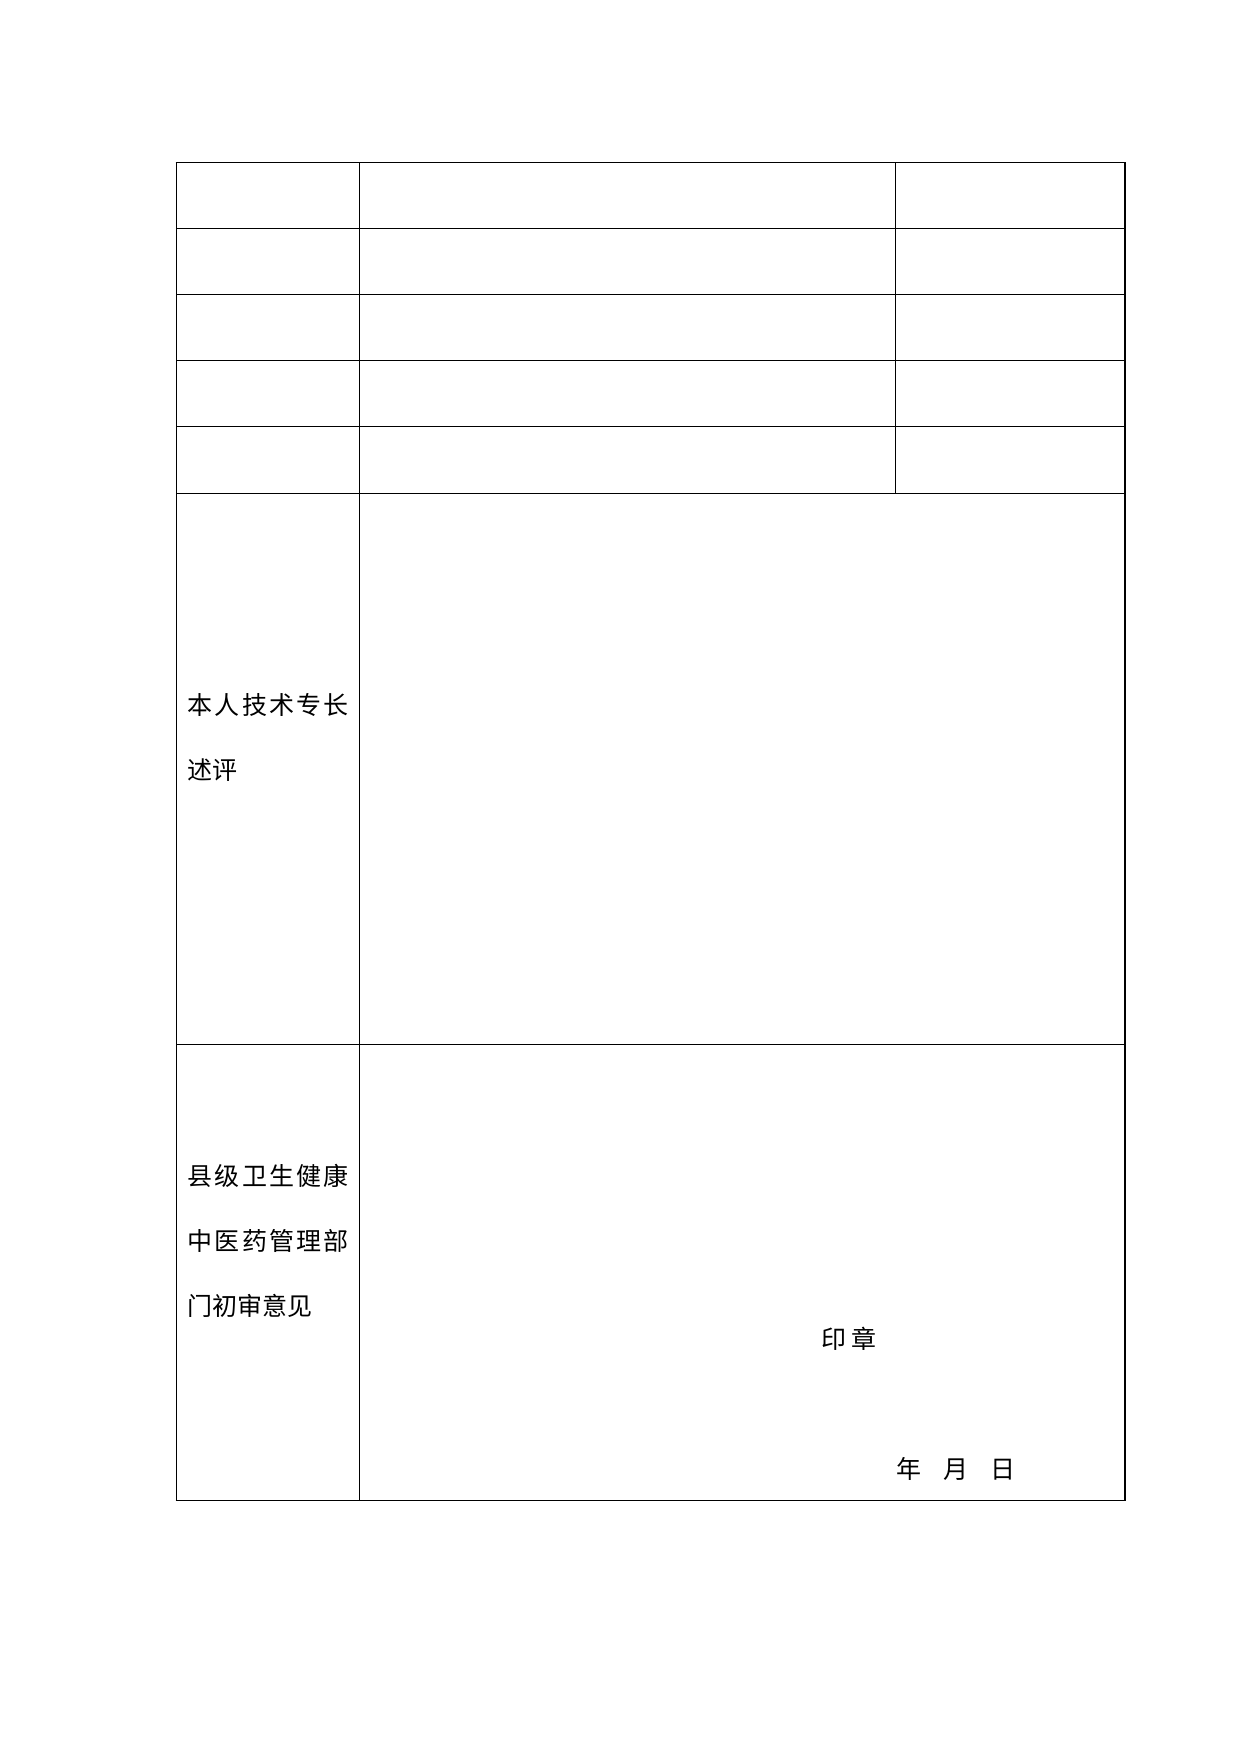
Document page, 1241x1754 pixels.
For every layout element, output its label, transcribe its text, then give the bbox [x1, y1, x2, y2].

table_cell [177, 163, 359, 228]
table_cell 县级卫生健康中医药管理部门初审意见 [177, 1045, 359, 1500]
table_cell [360, 361, 895, 426]
table_cell [360, 229, 895, 294]
table_cell [177, 295, 359, 360]
table_cell [177, 229, 359, 294]
table_cell [360, 427, 895, 493]
table_cell [360, 163, 895, 228]
table_cell 印 章 年 月 日 [360, 1045, 1124, 1500]
table_cell [896, 295, 1124, 360]
table_cell [177, 361, 359, 426]
table_cell [896, 229, 1124, 294]
table_cell [360, 295, 895, 360]
table_cell [177, 427, 359, 493]
table_cell [896, 163, 1124, 228]
table_cell [896, 361, 1124, 426]
table_cell [896, 427, 1124, 493]
table_cell [360, 494, 1124, 1044]
table_cell 本人技术专长述评 [177, 494, 359, 1044]
